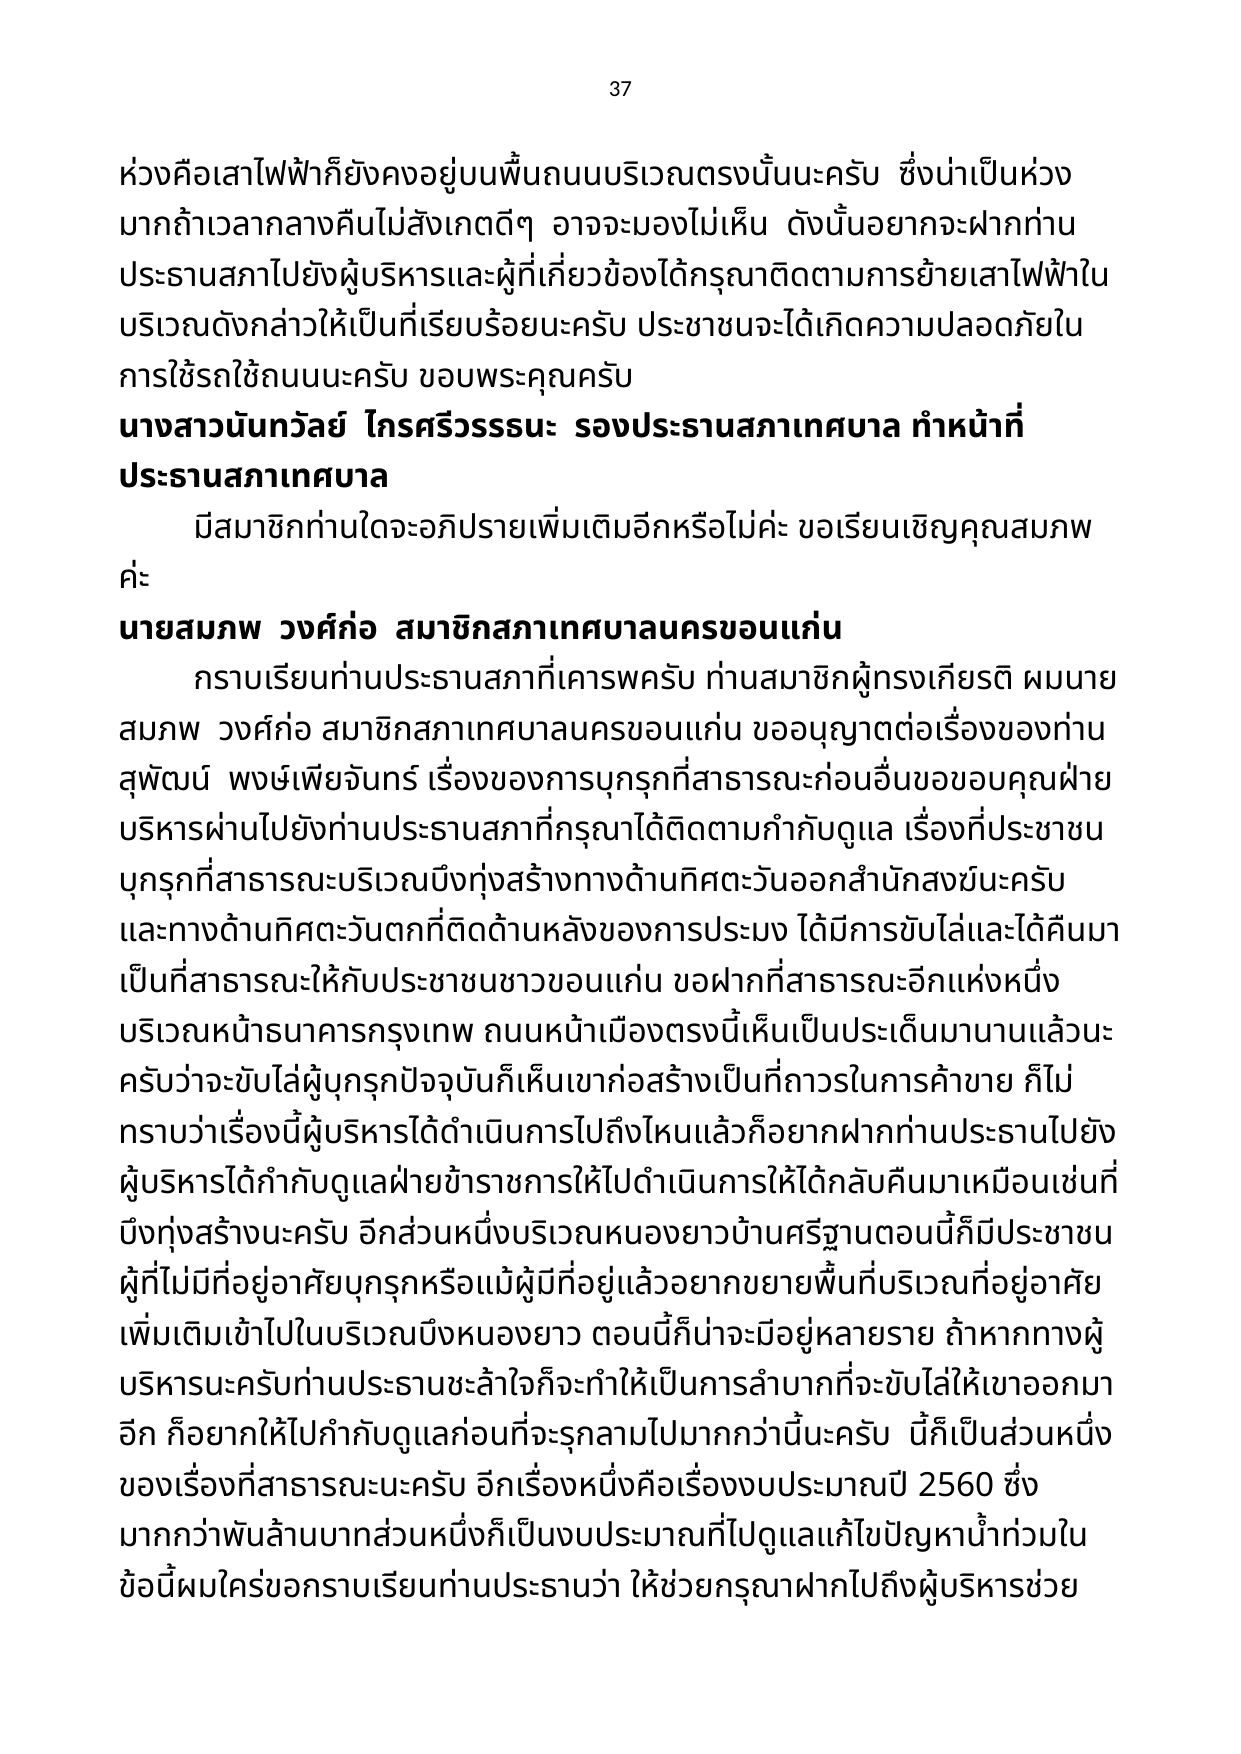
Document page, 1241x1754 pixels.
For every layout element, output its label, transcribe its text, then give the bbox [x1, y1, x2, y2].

text นายสมภพ วงศ์ก่อ สมาชิกสภาเทศบาลนครขอนแก่น [118, 604, 1122, 654]
text นางสาวนันทวัลย์ ไกรศรีวรรธนะ รองประธานสภาเทศบาล ทำหน้าที่ประธานสภาเทศบาล [118, 402, 1122, 503]
text มีสมาชิกท่านใดจะอภิปรายเพิ่มเติมอีกหรือไม่ค่ะ ขอเรียนเชิญคุณสมภพ ค่ะ [118, 503, 1122, 604]
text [118, 150, 1122, 402]
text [118, 654, 1122, 1612]
